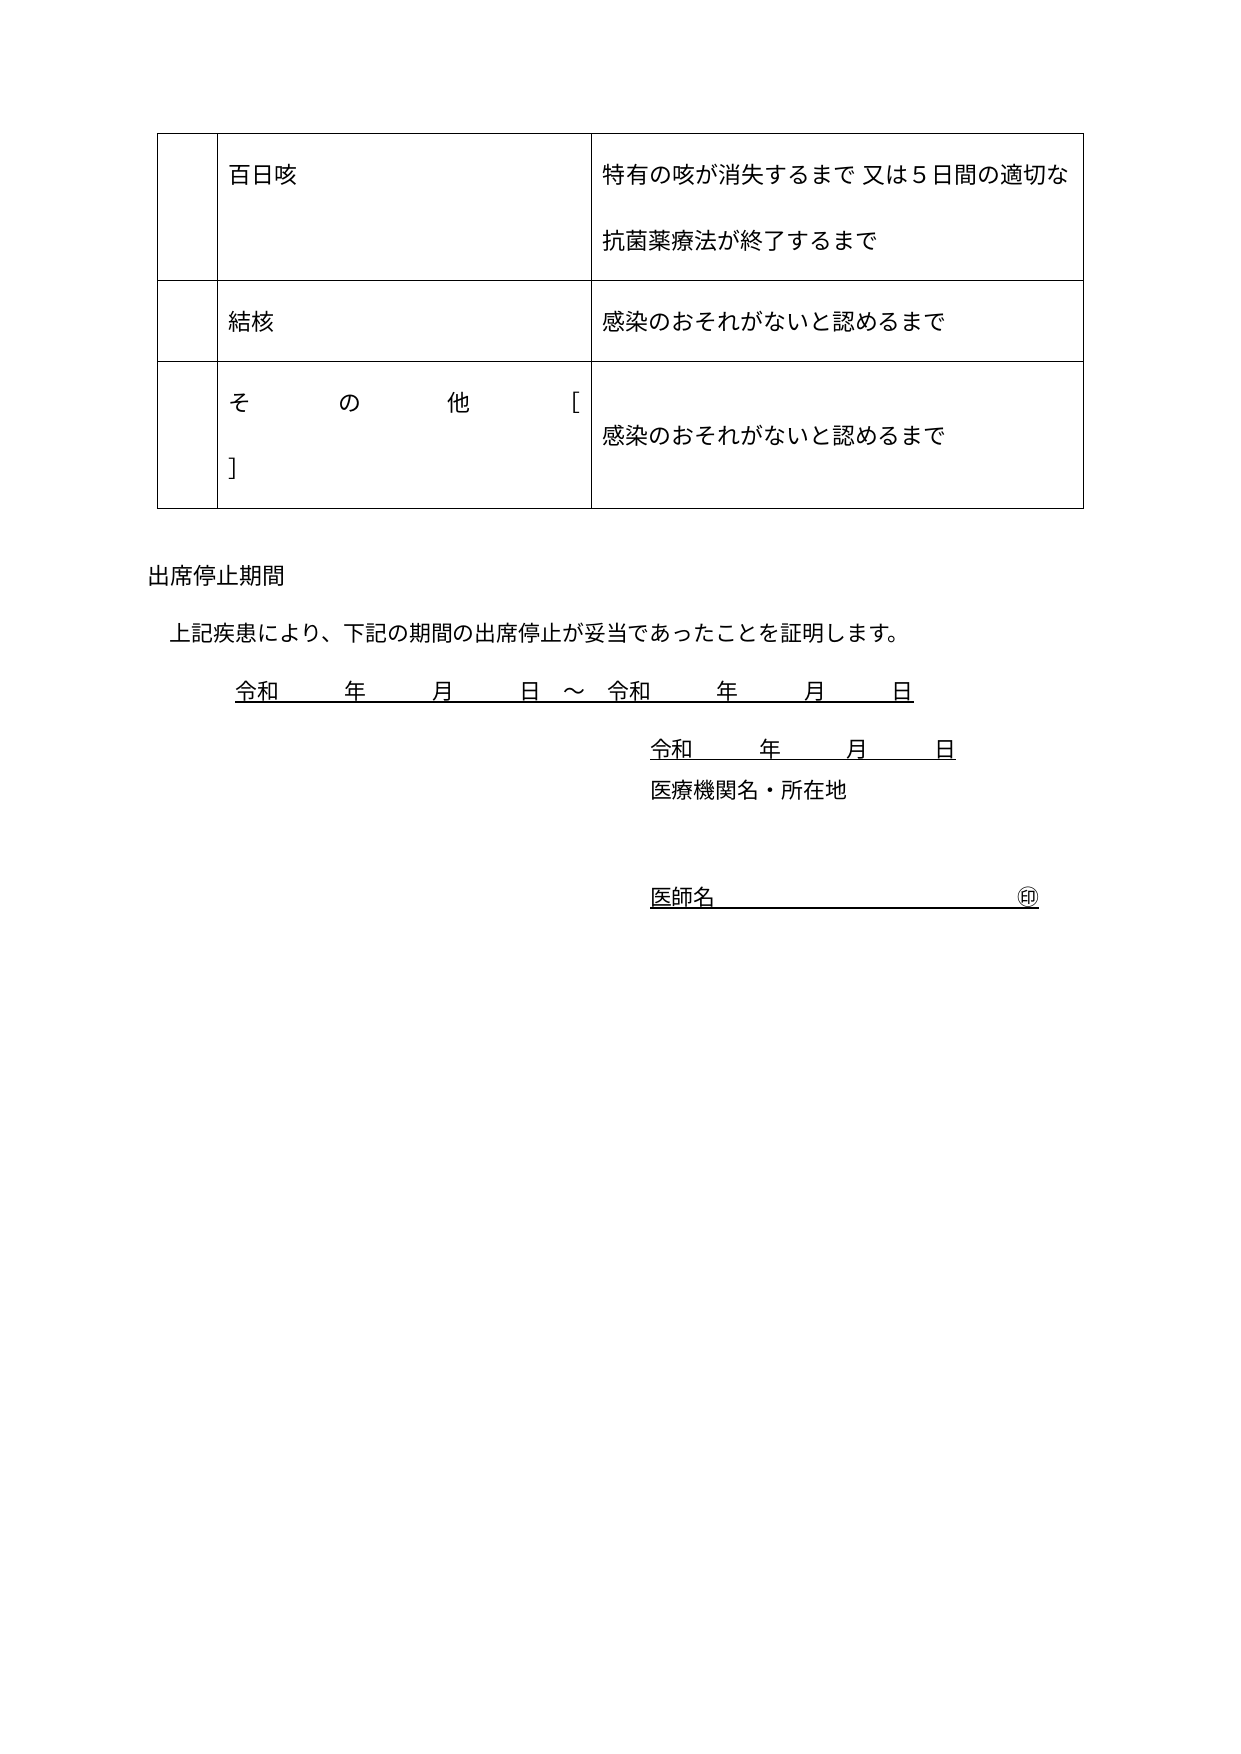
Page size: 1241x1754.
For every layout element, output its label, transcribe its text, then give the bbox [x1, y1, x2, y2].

text 医療機関名・所在地 [650, 772, 1092, 805]
table_cell 百日咳 [218, 134, 591, 280]
table_cell その他［ ］ [218, 362, 591, 508]
table_cell [158, 134, 217, 280]
table_cell 感染のおそれがないと認めるまで [592, 281, 1083, 361]
text 出席停止期間 [148, 542, 1092, 608]
text 医師名 ㊞ [650, 879, 1092, 912]
text 令和 年 月 日 [650, 731, 1092, 764]
table_cell 感染のおそれがないと認めるまで [592, 362, 1083, 508]
table_cell [158, 362, 217, 508]
table_cell 特有の咳が消失するまで 又は５日間の適切な抗菌薬療法が終了するまで [592, 134, 1083, 280]
table_cell [158, 281, 217, 361]
table_cell 結核 [218, 281, 591, 361]
text 令和 年 月 日 ～ 令和 年 月 日 [148, 673, 1092, 706]
text 上記疾患により、下記の期間の出席停止が妥当であったことを証明します。 [148, 616, 1092, 649]
